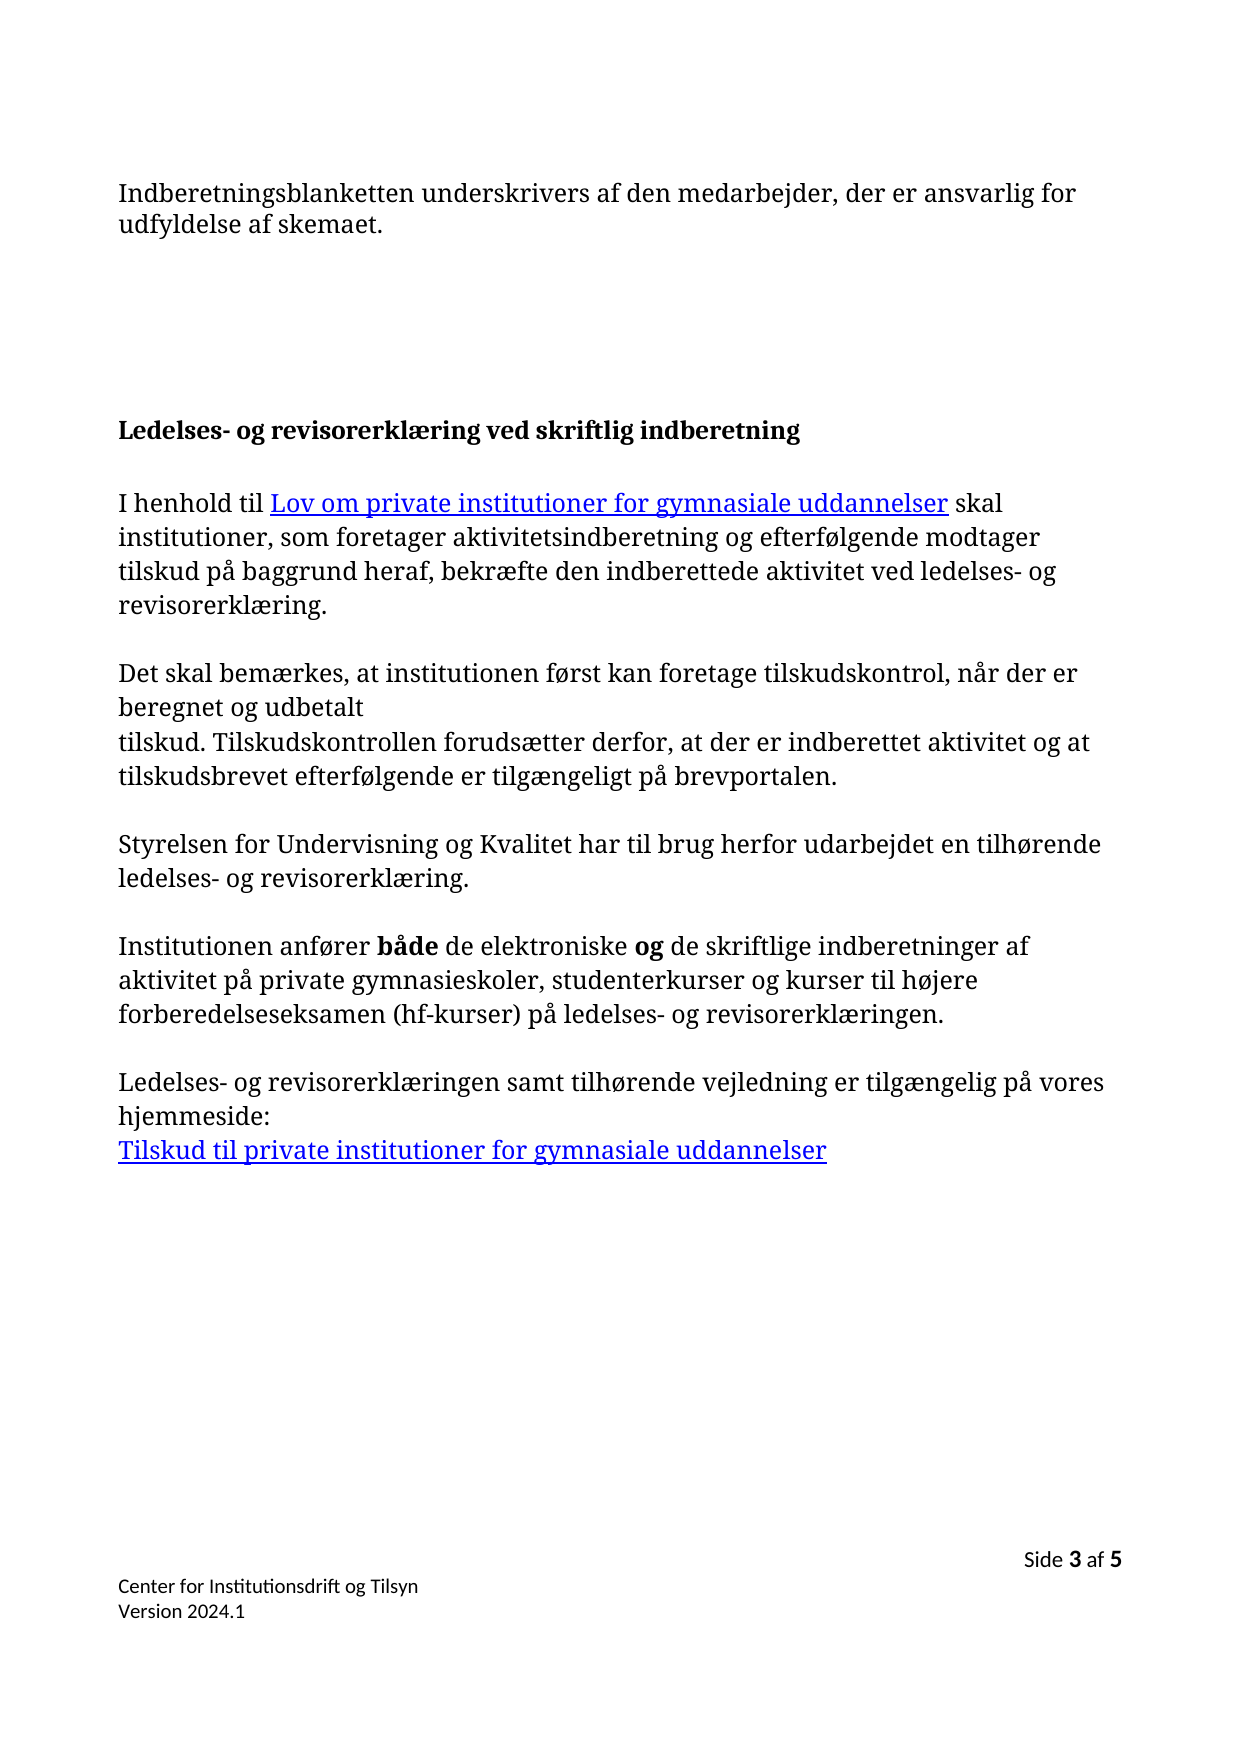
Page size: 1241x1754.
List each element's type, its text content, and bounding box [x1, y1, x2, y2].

text Indberetningsblanketten underskrivers af den medarbejder, der er ansvarlig for udfyldelse af skemaet. [118, 177, 1122, 240]
text Institutionen anfører både de elektroniske og de skriftlige indberetninger af aktivitet på private gymnasieskoler, studenterkurser og kurser til højere forberedelseseksamen (hf-kurser) på ledelses- og revisorerklæringen. [118, 928, 1122, 1031]
text Styrelsen for Undervisning og Kvalitet har til brug herfor udarbejdet en tilhørende ledelses- og revisorerklæring. [118, 826, 1122, 894]
text Tilskud til private institutioner for gymnasiale uddannelser [118, 1133, 1122, 1167]
text Det skal bemærkes, at institutionen først kan foretage tilskudskontrol, når der er beregnet og udbetalt [118, 656, 1122, 724]
subtitle Ledelses- og revisorerklæring ved skriftlig indberetning [118, 415, 1122, 446]
text tilskud. Tilskudskontrollen forudsætter derfor, at der er indberettet aktivitet og at tilskudsbrevet efterfølgende er tilgængeligt på brevportalen. [118, 724, 1122, 792]
text Ledelses- og revisorerklæringen samt tilhørende vejledning er tilgængelig på vores hjemmeside: [118, 1065, 1122, 1133]
text I henhold til Lov om private institutioner for gymnasiale uddannelser skal institutioner, som foretager aktivitetsindberetning og efterfølgende modtager tilskud på baggrund heraf, bekræfte den indberettede aktivitet ved ledelses- og revisorerklæring. [118, 486, 1122, 622]
